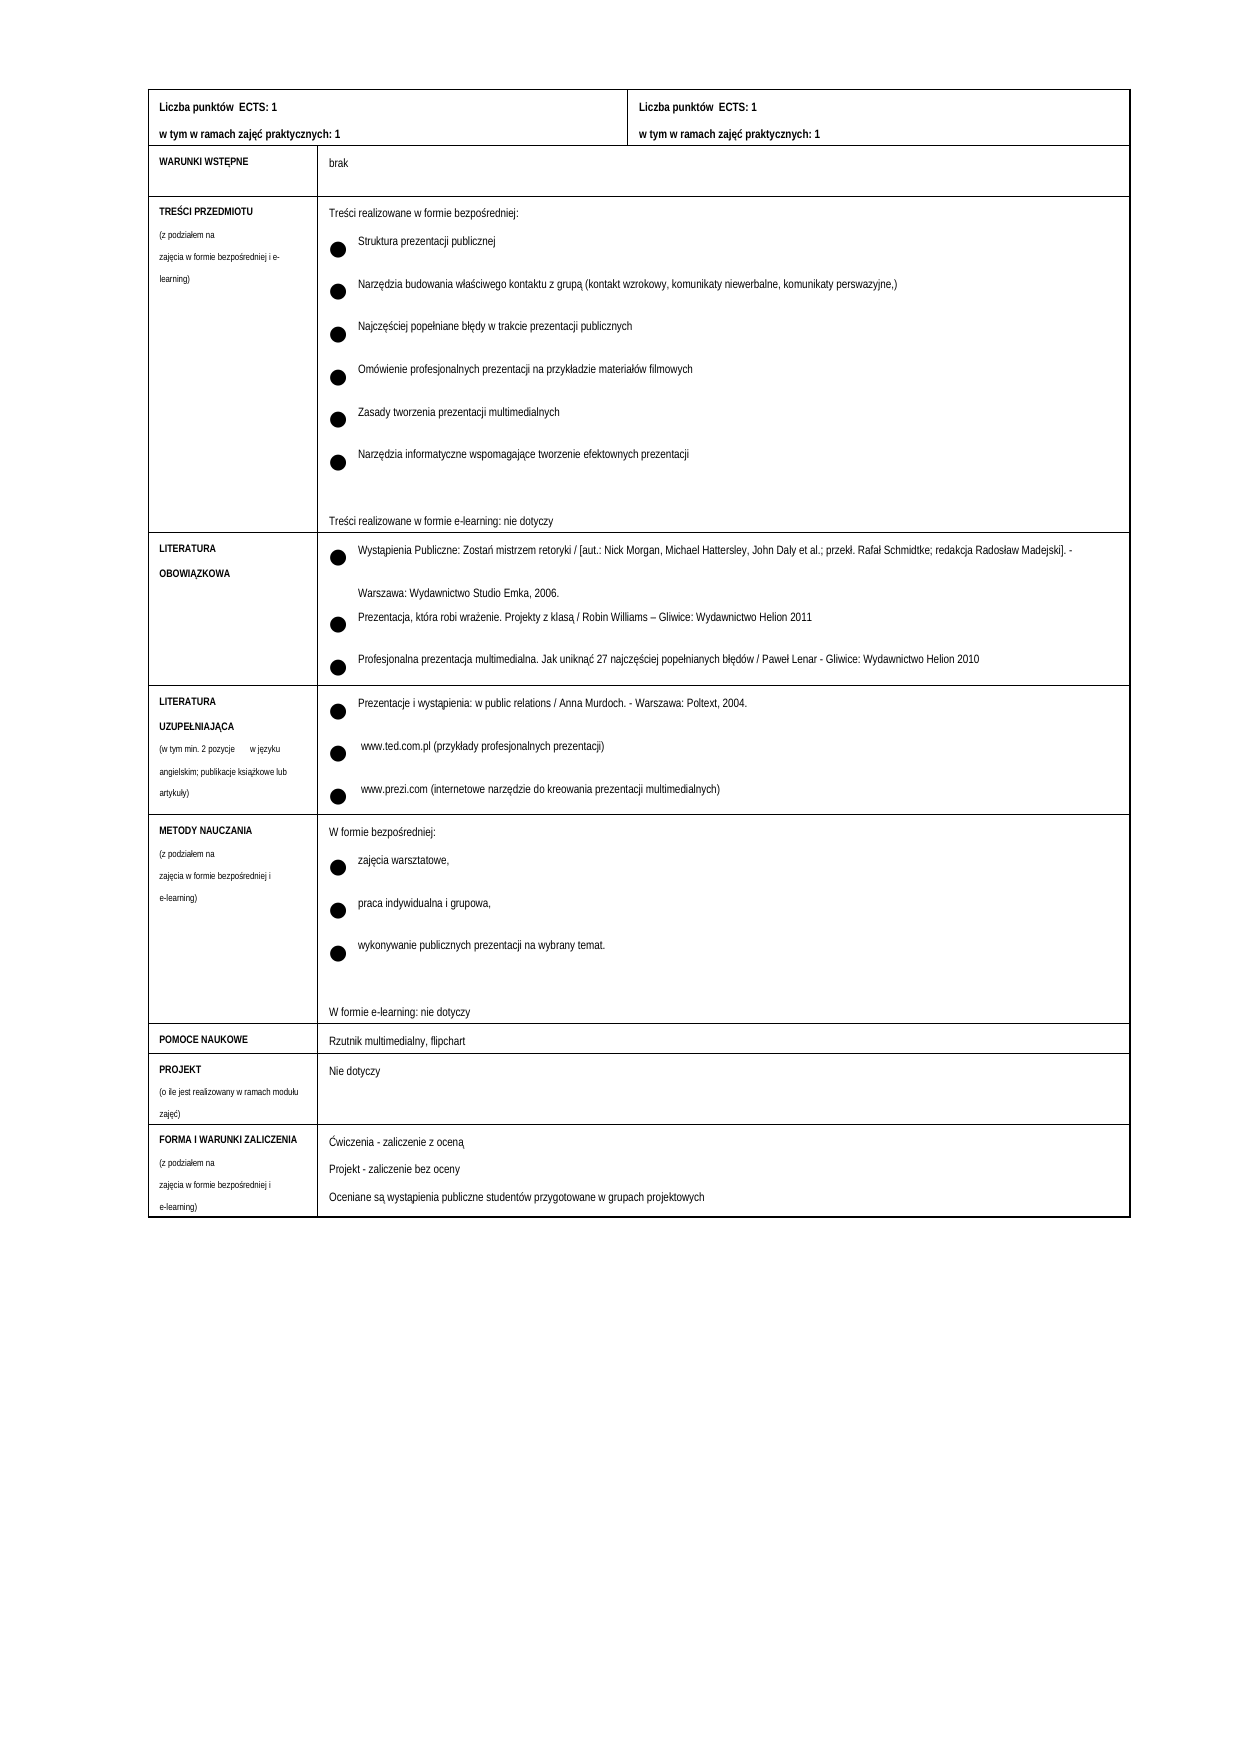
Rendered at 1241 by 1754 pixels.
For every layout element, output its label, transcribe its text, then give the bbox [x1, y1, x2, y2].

table_cell W formie bezpośredniej: zajęcia warsztatowe, praca indywidualna i grupowa, wykonywanie publicznych prezentacji na wybrany temat. W formie e-learning: nie dotyczy [318, 815, 1129, 1023]
table_cell Treści realizowane w formie bezpośredniej: Struktura prezentacji publicznej Narzędzia budowania właściwego kontaktu z grupą (kontakt wzrokowy, komunikaty niewerbalne, komunikaty perswazyjne,) Najczęściej popełniane błędy w trakcie prezentacji publicznych Omówienie profesjonalnych prezentacji na przykładzie materiałów filmowych Zasady tworzenia prezentacji multimedialnych Narzędzia informatyczne wspomagające tworzenie efektownych prezentacji Treści realizowane w formie e-learning: nie dotyczy [318, 197, 1129, 532]
table_cell FORMA I WARUNKI ZALICZENIA (z podziałem na zajęcia w formie bezpośredniej i e-learning) [149, 1125, 317, 1216]
table_cell Ćwiczenia - zaliczenie z oceną Projekt - zaliczenie bez oceny Oceniane są wystąpienia publiczne studentów przygotowane w grupach projektowych [318, 1125, 1129, 1216]
table_cell METODY NAUCZANIA (z podziałem na zajęcia w formie bezpośredniej i e-learning) [149, 815, 317, 1023]
table_cell TREŚCI PRZEDMIOTU (z podziałem na zajęcia w formie bezpośredniej i e-learning) [149, 197, 317, 532]
table_cell POMOCE NAUKOWE [149, 1024, 317, 1053]
table_cell Rzutnik multimedialny, flipchart [318, 1024, 1129, 1053]
table_cell Wystąpienia Publiczne: Zostań mistrzem retoryki / [aut.: Nick Morgan, Michael Hattersley, John Daly et al.; przekł. Rafał Schmidtke; redakcja Radosław Madejski]. - Warszawa: Wydawnictwo Studio Emka, 2006. Prezentacja, która robi wrażenie. Projekty z klasą / Robin Williams – Gliwice: Wydawnictwo Helion 2011 Profesjonalna prezentacja multimedialna. Jak uniknąć 27 najczęściej popełnianych błędów / Paweł Lenar - Gliwice: Wydawnictwo Helion 2010 [318, 533, 1129, 685]
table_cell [628, 90, 1129, 145]
table_cell PROJEKT (o ile jest realizowany w ramach modułu zajęć) [149, 1054, 317, 1124]
table_cell brak [318, 146, 1129, 196]
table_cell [149, 90, 627, 145]
table_cell LITERATURA OBOWIĄZKOWA [149, 533, 317, 685]
table_cell LITERATURA UZUPEŁNIAJĄCA (w tym min. 2 pozycje w języku angielskim; publikacje książkowe lub artykuły) [149, 686, 317, 814]
table_cell WARUNKI WSTĘPNE [149, 146, 317, 196]
table_cell Prezentacje i wystąpienia: w public relations / Anna Murdoch. - Warszawa: Poltext, 2004. www.ted.com.pl (przykłady profesjonalnych prezentacji) www.prezi.com (internetowe narzędzie do kreowania prezentacji multimedialnych) [318, 686, 1129, 814]
table_cell Nie dotyczy [318, 1054, 1129, 1124]
